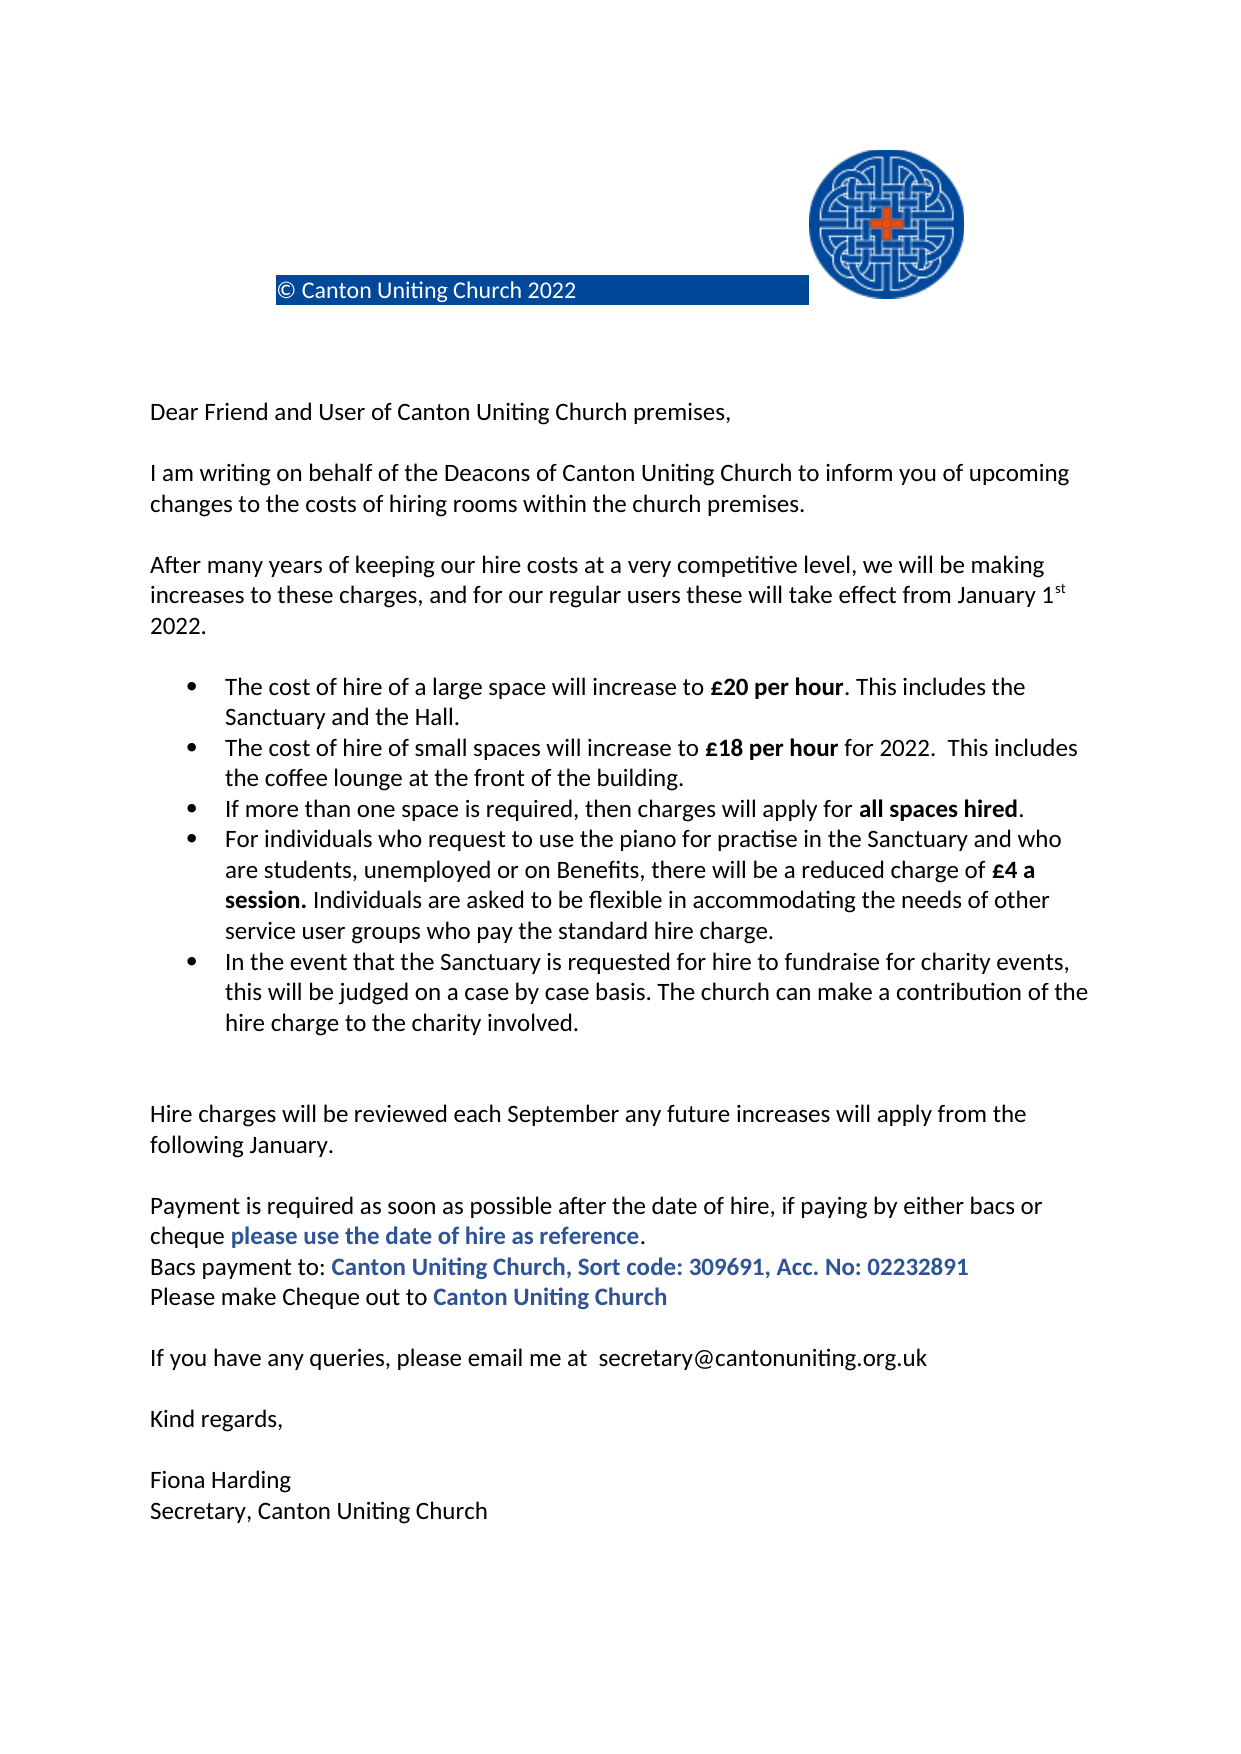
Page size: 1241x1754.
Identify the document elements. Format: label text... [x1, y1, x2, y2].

text Fiona Harding [150, 1464, 1090, 1495]
list The cost of hire of a large space will increase to £20 per hour. This includes the Sanctuary and the Hall. [187, 671, 1090, 732]
text I am writing on behalf of the Deacons of Canton Uniting Church to inform you of upcoming changes to the costs of hiring rooms within the church premises. [150, 457, 1090, 518]
text Secretary, Canton Uniting Church [150, 1495, 1090, 1526]
picture [809, 150, 964, 299]
text Payment is required as soon as possible after the date of hire, if paying by either bacs or cheque please use the date of hire as reference. [150, 1190, 1090, 1251]
text Dear Friend and User of Canton Uniting Church premises, [150, 396, 1090, 427]
text © Canton Uniting Church 2022 [150, 150, 809, 305]
list The cost of hire of small spaces will increase to £18 per hour for 2022. This includes the coffee lounge at the front of the building. [187, 732, 1090, 793]
list In the event that the Sanctuary is requested for hire to fundraise for charity events, this will be judged on a case by case basis. The church can make a contribution of the hire charge to the charity involved. [187, 946, 1090, 1037]
text Kind regards, [150, 1403, 1090, 1434]
text Please make Cheque out to Canton Uniting Church [150, 1281, 1090, 1312]
list If more than one space is required, then charges will apply for all spaces hired. [187, 793, 1090, 823]
text After many years of keeping our hire costs at a very competitive level, we will be making increases to these charges, and for our regular users these will take effect from January 1st 2022. [150, 549, 1090, 640]
text Bacs payment to: Canton Uniting Church, Sort code: 309691, Acc. No: 02232891 [150, 1251, 1090, 1281]
text If you have any queries, please email me at secretary@cantonuniting.org.uk [150, 1342, 1090, 1373]
text Hire charges will be reviewed each September any future increases will apply from the following January. [150, 1098, 1090, 1159]
list For individuals who request to use the piano for practise in the Sanctuary and who are students, unemployed or on Benefits, there will be a reduced charge of £4 a session. Individuals are asked to be flexible in accommodating the needs of other service user groups who pay the standard hire charge. [187, 823, 1090, 946]
